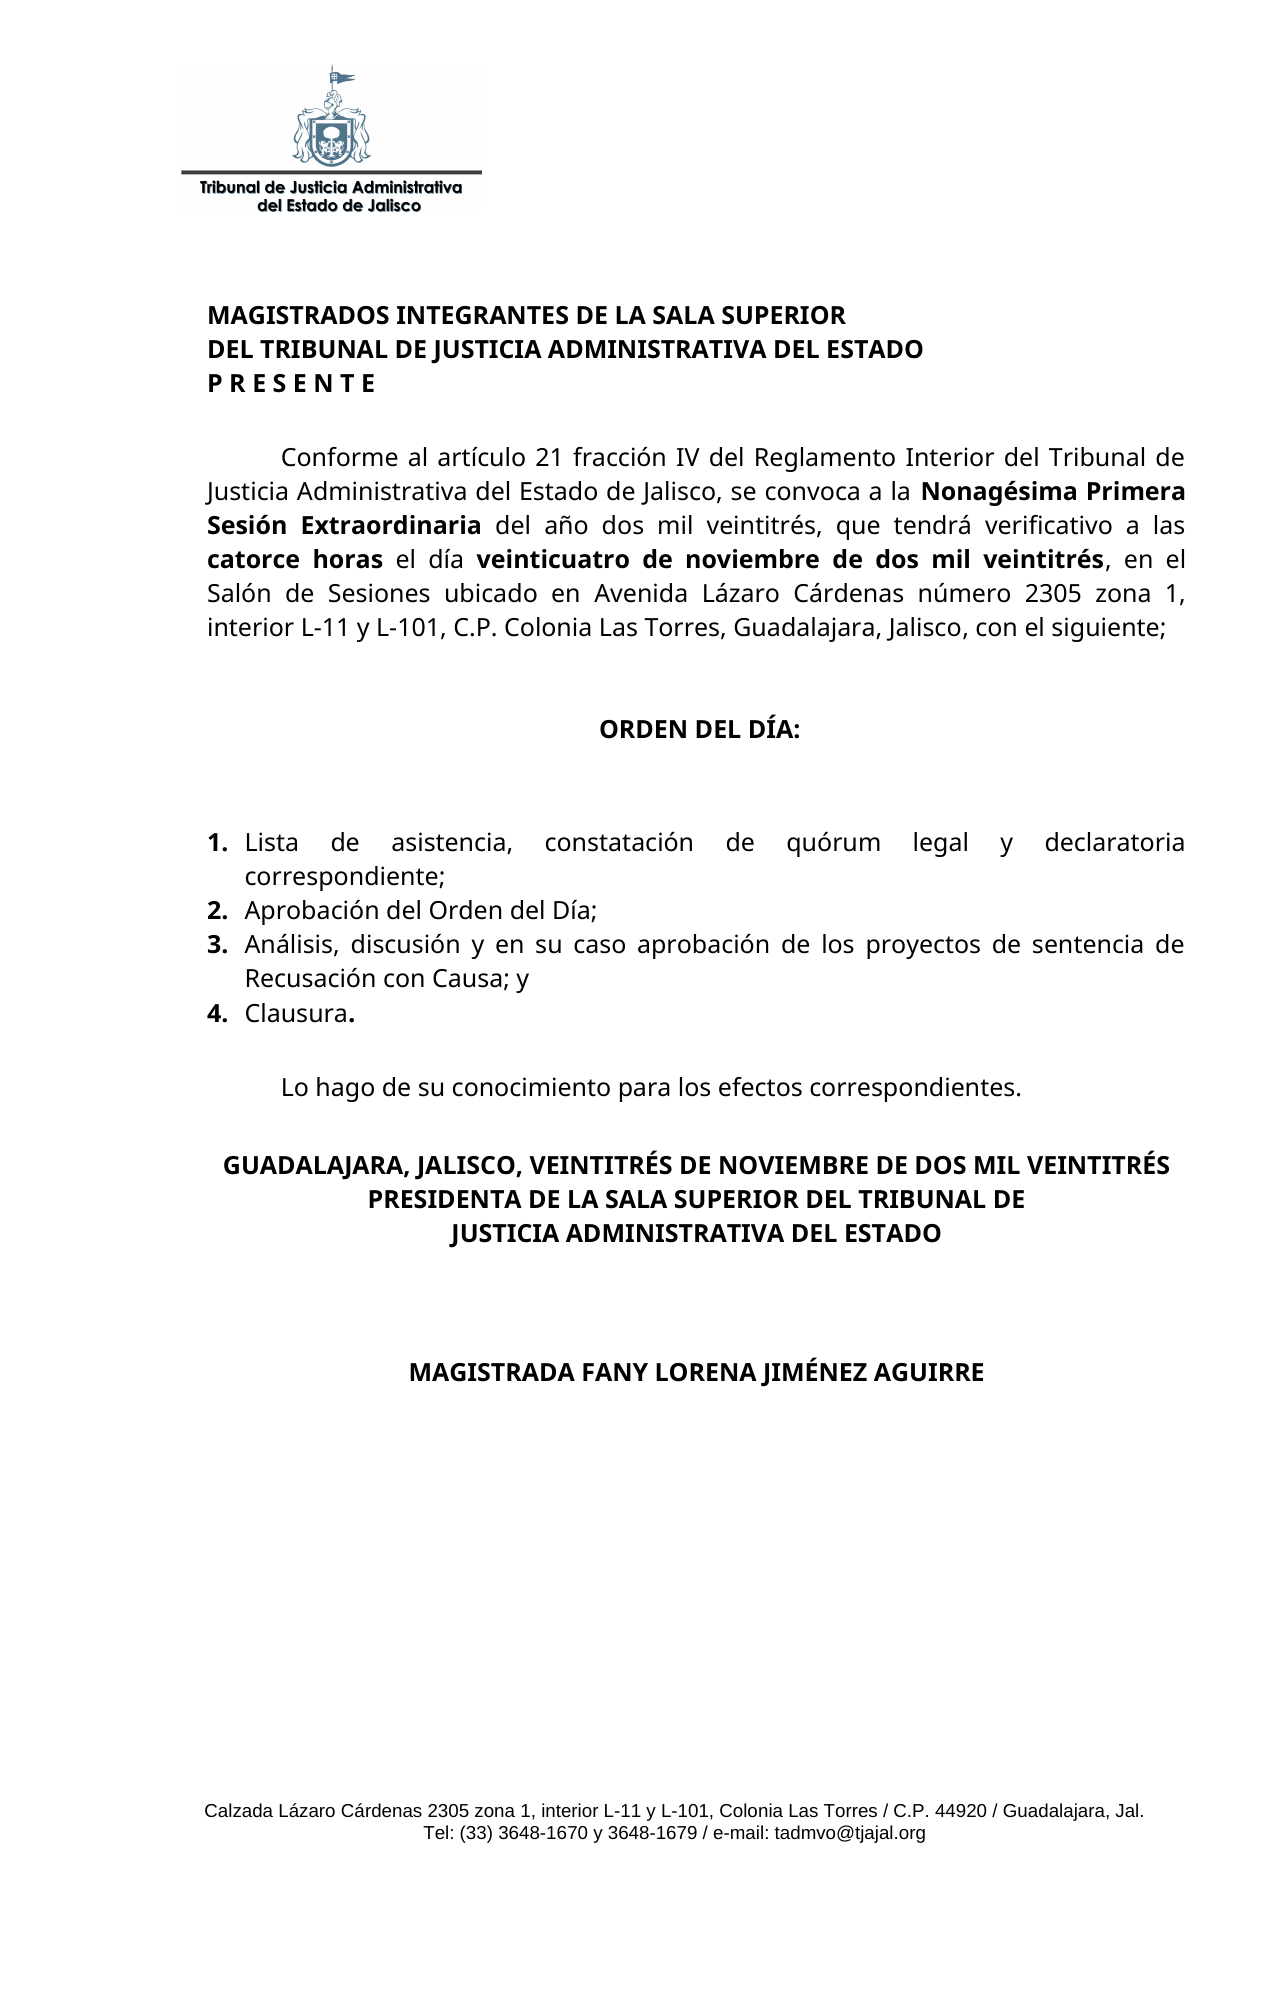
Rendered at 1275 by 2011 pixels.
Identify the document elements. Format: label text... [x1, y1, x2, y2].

text GUADALAJARA, JALISCO, VEINTITRÉS DE NOVIEMBRE DE DOS MIL VEINTITRÉS [207, 1148, 1186, 1182]
text Conforme al artículo 21 fracción IV del Reglamento Interior del Tribunal de Justicia Administrativa del Estado de Jalisco, se convoca a la Nonagésima Primera Sesión Extraordinaria del año dos mil veintitrés, que tendrá verificativo a las catorce horas el día veinticuatro de noviembre de dos mil veintitrés, en el Salón de Sesiones ubicado en Avenida Lázaro Cárdenas número 2305 zona 1, interior L-11 y L-101, C.P. Colonia Las Torres, Guadalajara, Jalisco, con el siguiente; [207, 439, 1186, 644]
text PRESIDENTA DE LA SALA SUPERIOR DEL TRIBUNAL DE [207, 1182, 1186, 1216]
text MAGISTRADOS INTEGRANTES DE LA SALA SUPERIOR [207, 298, 1186, 332]
text JUSTICIA ADMINISTRATIVA DEL ESTADO [207, 1216, 1186, 1250]
text Lo hago de su conocimiento para los efectos correspondientes. [207, 1069, 1186, 1103]
list Análisis, discusión y en su caso aprobación de los proyectos de sentencia de Recusación con Causa; y [207, 926, 1186, 994]
picture [181, 64, 482, 212]
list Aprobación del Orden del Día; [207, 892, 1186, 926]
text ORDEN DEL DÍA: [207, 712, 1192, 746]
list Lista de asistencia, constatación de quórum legal y declaratoria correspondiente; [207, 824, 1186, 892]
list Clausura. [207, 994, 1186, 1030]
text MAGISTRADA FANY LORENA JIMÉNEZ AGUIRRE [207, 1355, 1186, 1389]
text P R E S E N T E [207, 366, 1186, 400]
text DEL TRIBUNAL DE JUSTICIA ADMINISTRATIVA DEL ESTADO [207, 332, 1186, 366]
